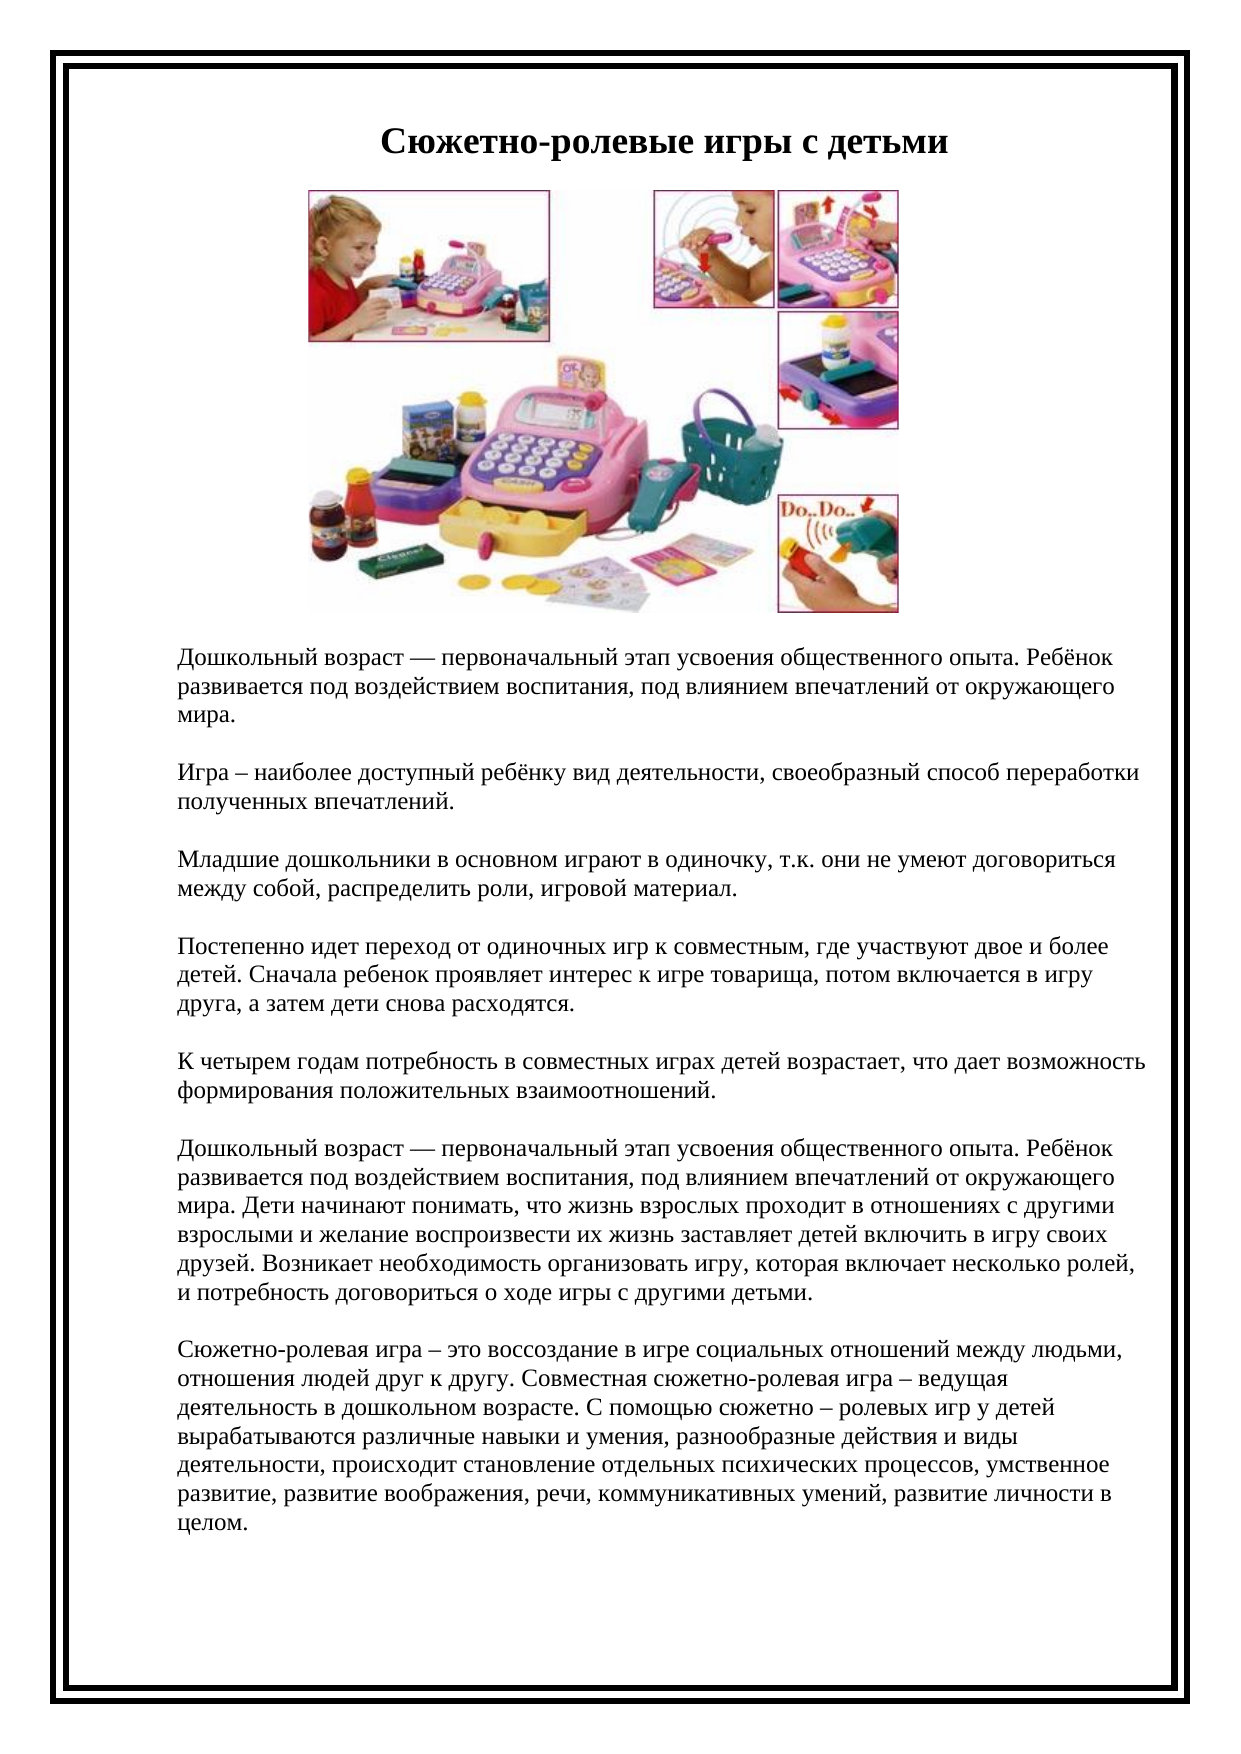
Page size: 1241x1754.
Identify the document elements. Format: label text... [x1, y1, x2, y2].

picture [308, 190, 899, 613]
text Сюжетно-ролевая игра – это воссоздание в игре социальных отношений между людьми, отношения людей друг к другу. Совместная сюжетно-ролевая игра – ведущая деятельность в дошкольном возрасте. С помощью сюжетно – ролевых игр у детей вырабатываются различные навыки и умения, разнообразные действия и виды деятельности, происходит становление отдельных психических процессов, умственное развитие, развитие воображения, речи, коммуникативных умений, развитие личности в целом. [177, 1334, 1152, 1536]
text Постепенно идет переход от одиночных игр к совместным, где участвуют двое и более детей. Сначала ребенок проявляет интерес к игре товарища, потом включается в игру друга, а затем дети снова расходятся. [177, 931, 1152, 1017]
text К четырем годам потребность в совместных играх детей возрастает, что дает возможность формирования положительных взаимоотношений. [177, 1046, 1152, 1104]
text Младшие дошкольники в основном играют в одиночку, т.к. они не умеют договориться между собой, распределить роли, игровой материал. [177, 844, 1152, 902]
text Дошкольный возраст — первоначальный этап усвоения общественного опыта. Ребёнок развивается под воздействием воспитания, под влиянием впечатлений от окружающего мира. Дети начинают понимать, что жизнь взрослых проходит в отношениях с другими взрослыми и желание воспроизвести их жизнь заставляет детей включить в игру своих друзей. Возникает необходимость организовать игру, которая включает несколько ролей, и потребность договориться о ходе игры с другими детьми. [177, 1133, 1152, 1305]
text Сюжетно-ролевые игры с детьми [177, 118, 1152, 161]
text Игра – наиболее доступный ребёнку вид деятельности, своеобразный способ переработки полученных впечатлений. [177, 757, 1152, 815]
text Дошкольный возраст — первоначальный этап усвоения общественного опыта. Ребёнок развивается под воздействием воспитания, под влиянием впечатлений от окружающего мира. [177, 642, 1152, 728]
